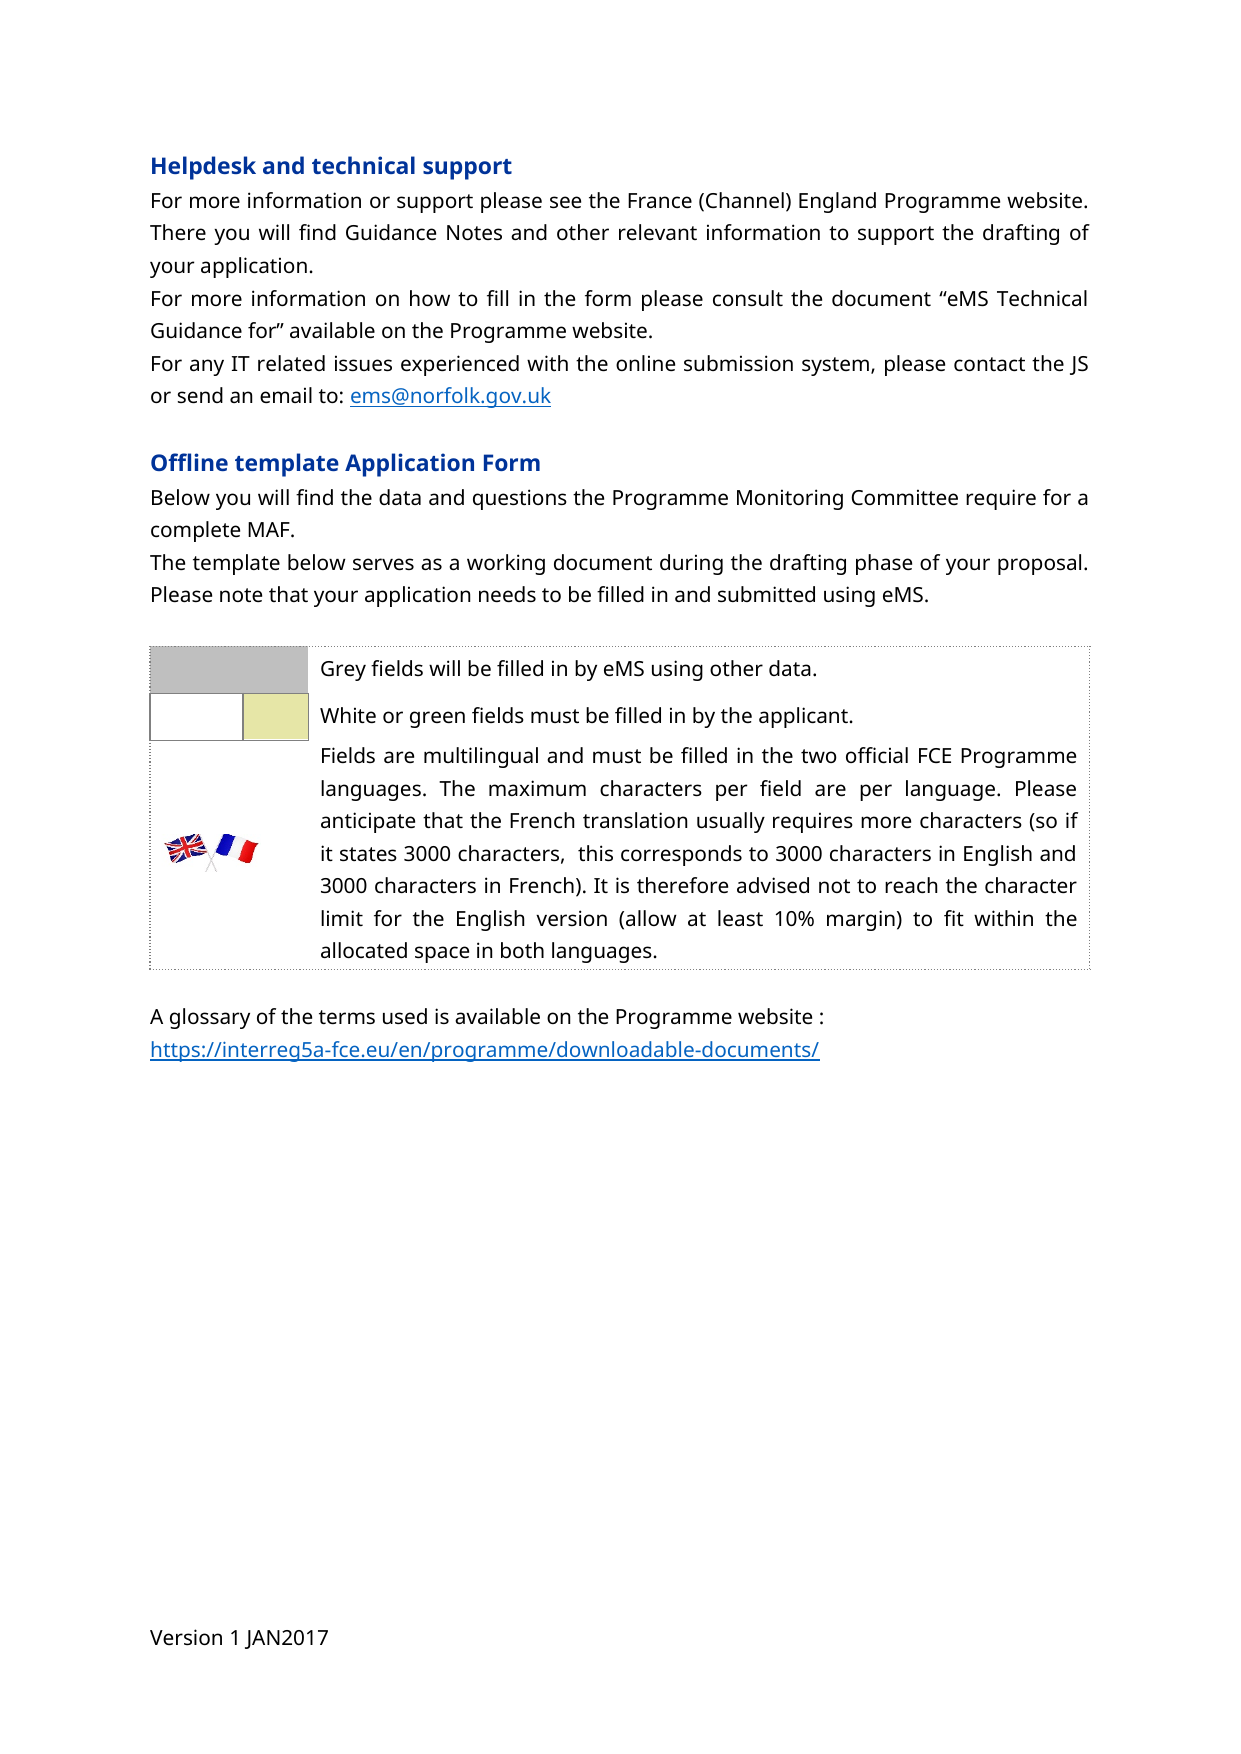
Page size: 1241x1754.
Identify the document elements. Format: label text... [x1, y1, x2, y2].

table_header [150, 646, 308, 693]
table_cell White or green fields must be filled in by the applicant. [309, 693, 1090, 739]
text Helpdesk and technical support [150, 150, 1124, 181]
picture [161, 834, 261, 872]
table_cell [244, 694, 308, 739]
text A glossary of the terms used is available on the Programme website : https://interreg5a-fce.eu/en/programme/downloadable-documents/ [150, 1002, 1090, 1063]
table_cell [151, 694, 242, 739]
table_header Grey fields will be filled in by eMS using other data. [309, 646, 1090, 693]
text For more information on how to fill in the form please consult the document “eMS Technical Guidance for” available on the Programme website. [150, 284, 1090, 345]
table_cell [150, 741, 308, 969]
text Below you will find the data and questions the Programme Monitoring Committee require for a complete MAF. [150, 483, 1090, 544]
table_cell Fields are multilingual and must be filled in the two official FCE Programme languages. The maximum characters per field are per language. Please anticipate that the French translation usually requires more characters (so if it states 3000 characters, this corresponds to 3000 characters in English and 3000 characters in French). It is therefore advised not to reach the character limit for the English version (allow at least 10% margin) to fit within the allocated space in both languages. [309, 740, 1090, 969]
text For any IT related issues experienced with the online submission system, please contact the JS or send an email to: ems@norfolk.gov.uk [150, 349, 1090, 410]
text For more information or support please see the France (Channel) England Programme website. There you will find Guidance Notes and other relevant information to support the drafting of your application. [150, 186, 1090, 279]
text Offline template Application Form [150, 447, 1124, 478]
text The template below serves as a working document during the drafting phase of your proposal. Please note that your application needs to be filled in and submitted using eMS. [150, 548, 1090, 609]
